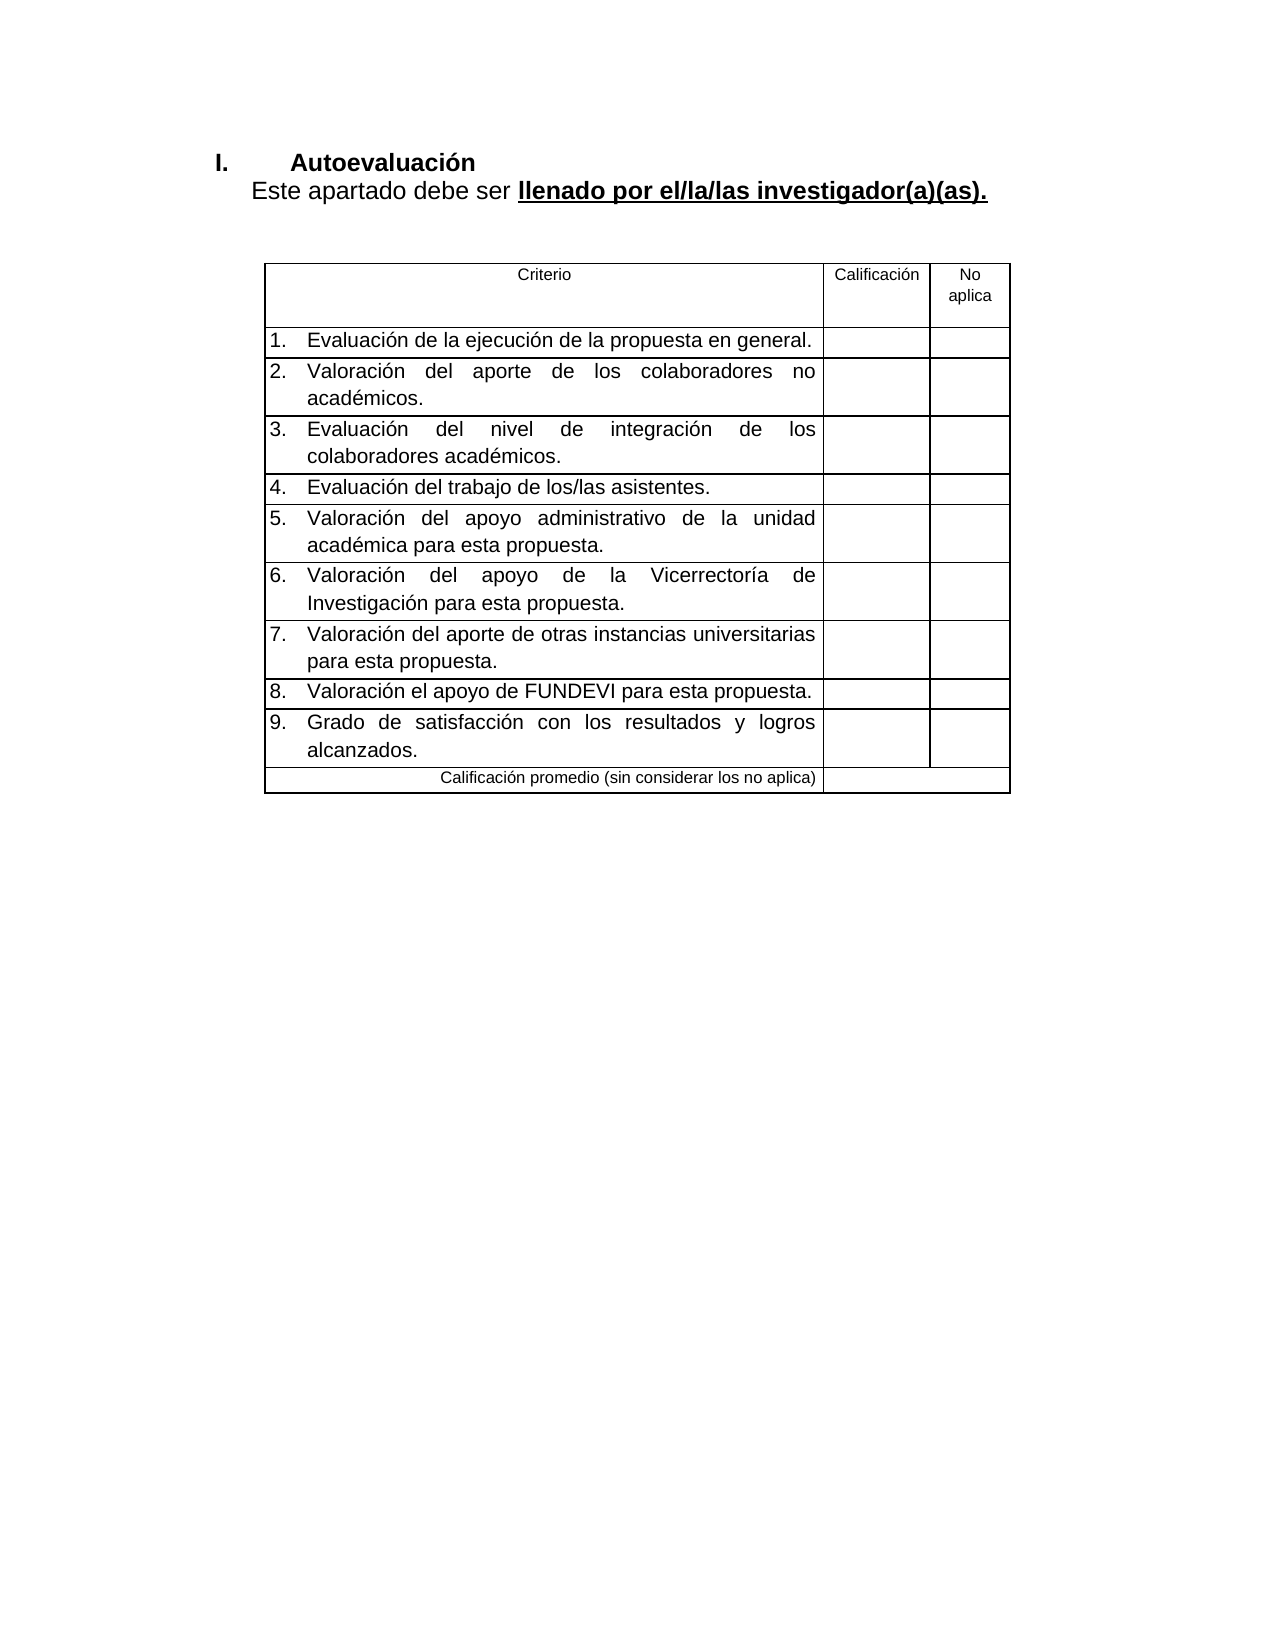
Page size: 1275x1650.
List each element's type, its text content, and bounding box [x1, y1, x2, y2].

table_cell Calificación promedio (sin considerar los no aplica) [266, 768, 823, 792]
table_cell Valoración del aporte de otras instancias universitarias para esta propuesta. [266, 621, 823, 678]
table_cell [824, 621, 929, 678]
table_header Calificación [824, 264, 929, 327]
table_cell [824, 359, 929, 415]
table_cell Valoración el apoyo de FUNDEVI para esta propuesta. [266, 680, 823, 708]
table_header No aplica [931, 264, 1009, 327]
table_cell Grado de satisfacción con los resultados y logros alcanzados. [266, 710, 823, 766]
table_header Criterio [266, 264, 823, 327]
table_cell [931, 328, 1009, 357]
table_cell [931, 417, 1009, 473]
table_cell Evaluación de la ejecución de la propuesta en general. [266, 328, 823, 357]
table_cell [930, 768, 1009, 792]
table_cell [824, 768, 930, 792]
text Este apartado debe ser llenado por el/la/las investigador(a)(as). [177, 176, 1098, 205]
table_cell [824, 475, 929, 504]
table_cell Evaluación del trabajo de los/las asistentes. [266, 475, 823, 504]
table_cell [824, 680, 929, 708]
table_cell [931, 359, 1009, 415]
table_cell [931, 475, 1009, 504]
table_cell [824, 505, 929, 562]
table_cell [931, 621, 1009, 678]
table_cell [931, 680, 1009, 708]
table_cell [931, 563, 1009, 620]
table_cell [824, 563, 929, 620]
table_cell [931, 505, 1009, 562]
table_cell Valoración del aporte de los colaboradores no académicos. [266, 359, 823, 415]
list Autoevaluación [215, 148, 1098, 176]
table_cell Valoración del apoyo de la Vicerrectoría de Investigación para esta propuesta. [266, 563, 823, 620]
table_cell [931, 710, 1009, 766]
table_cell Valoración del apoyo administrativo de la unidad académica para esta propuesta. [266, 505, 823, 562]
table_cell [824, 710, 929, 766]
table_cell [824, 417, 929, 473]
table_cell [824, 328, 929, 357]
table_cell Evaluación del nivel de integración de los colaboradores académicos. [266, 417, 823, 473]
